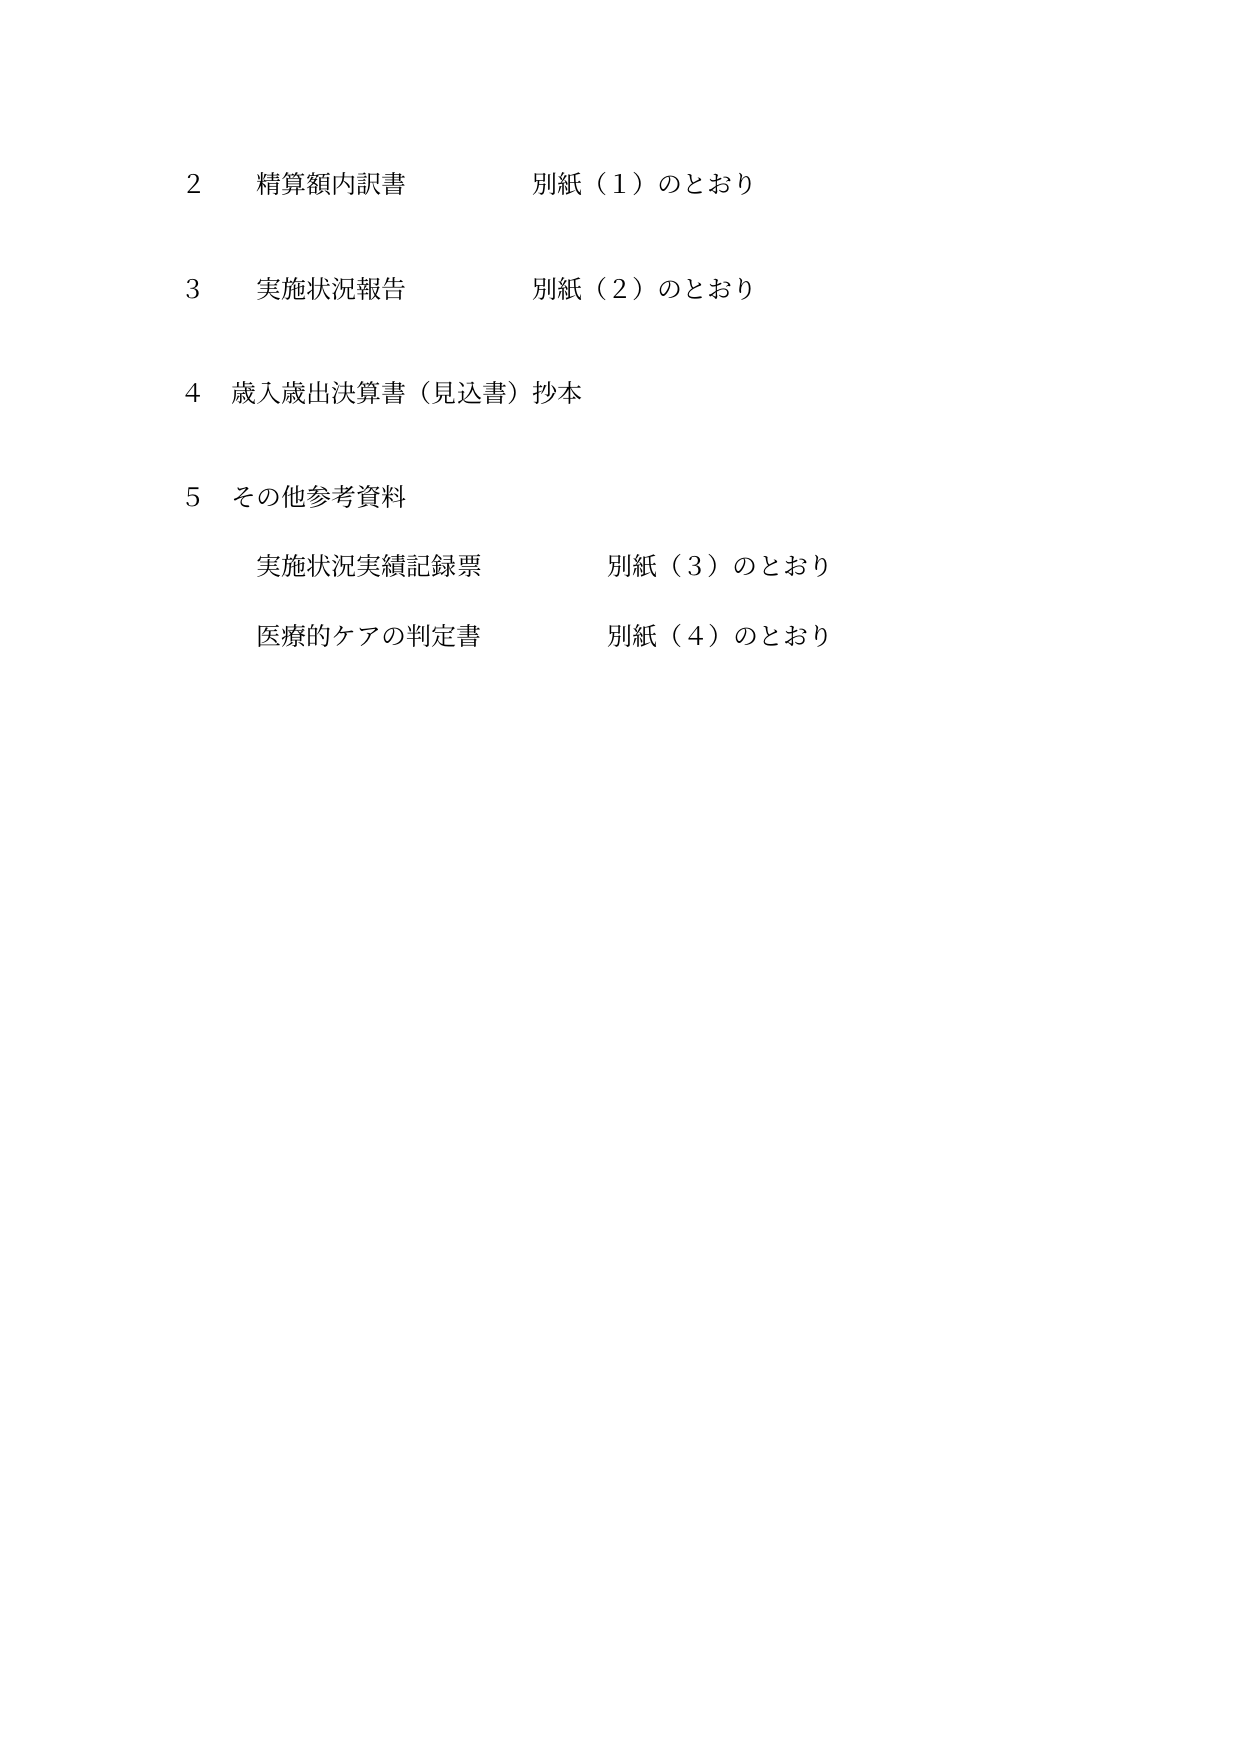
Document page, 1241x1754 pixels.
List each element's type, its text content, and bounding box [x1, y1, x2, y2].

text ３ 実施状況報告 別紙（２）のとおり [156, 253, 1084, 322]
text ２ 精算額内訳書 別紙（１）のとおり [156, 148, 1084, 218]
text ５ その他参考資料 [156, 461, 1084, 530]
text 医療的ケアの判定書 別紙（４）のとおり [156, 599, 1084, 669]
text ４ 歳入歳出決算書（見込書）抄本 [156, 357, 1084, 426]
text 実施状況実績記録票 別紙（３）のとおり [156, 530, 1084, 599]
